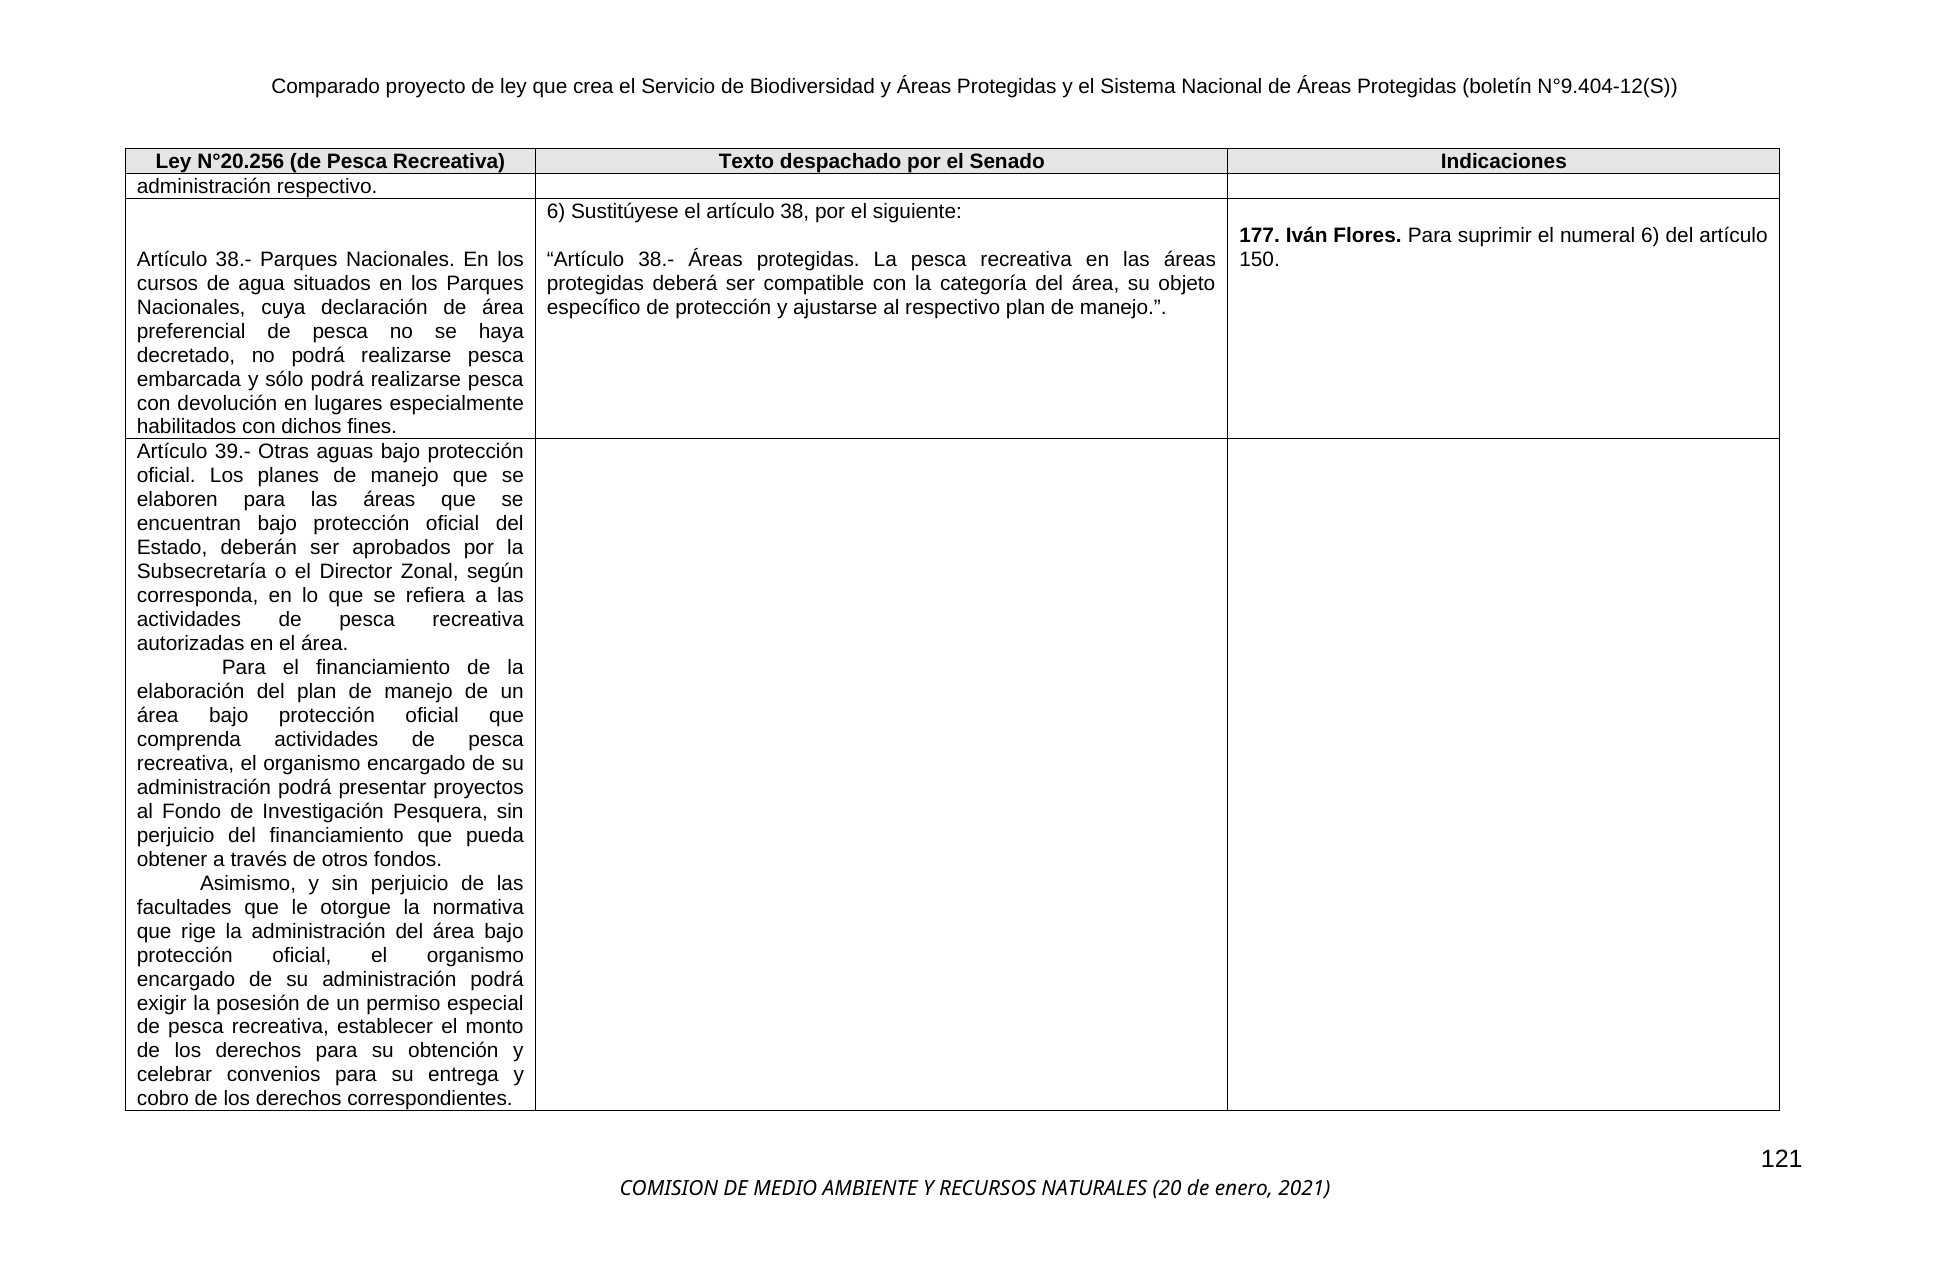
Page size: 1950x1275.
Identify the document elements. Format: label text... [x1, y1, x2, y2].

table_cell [1228, 439, 1779, 1110]
table_header Ley N°20.256 (de Pesca Recreativa) [126, 149, 535, 173]
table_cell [126, 439, 535, 1110]
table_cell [536, 174, 1227, 198]
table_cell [536, 439, 1227, 1110]
table_cell [1228, 174, 1779, 198]
table_cell Artículo 38.- Parques Nacionales. En los cursos de agua situados en los Parques Nacionales, cuya declaración de área preferencial de pesca no se haya decretado, no podrá realizarse pesca embarcada y sólo podrá realizarse pesca con devolución en lugares especialmente habilitados con dichos fines. [126, 199, 535, 438]
table_cell 6) Sustitúyese el artículo 38, por el siguiente: “Artículo 38.- Áreas protegidas. La pesca recreativa en las áreas protegidas deberá ser compatible con la categoría del área, su objeto específico de protección y ajustarse al respectivo plan de manejo.”. [536, 199, 1227, 438]
table_header Texto despachado por el Senado [536, 149, 1227, 173]
table_header Indicaciones [1228, 149, 1779, 173]
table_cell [126, 174, 535, 198]
table_cell Iván Flores. Para suprimir el numeral 6) del artículo 150. [1228, 199, 1779, 438]
